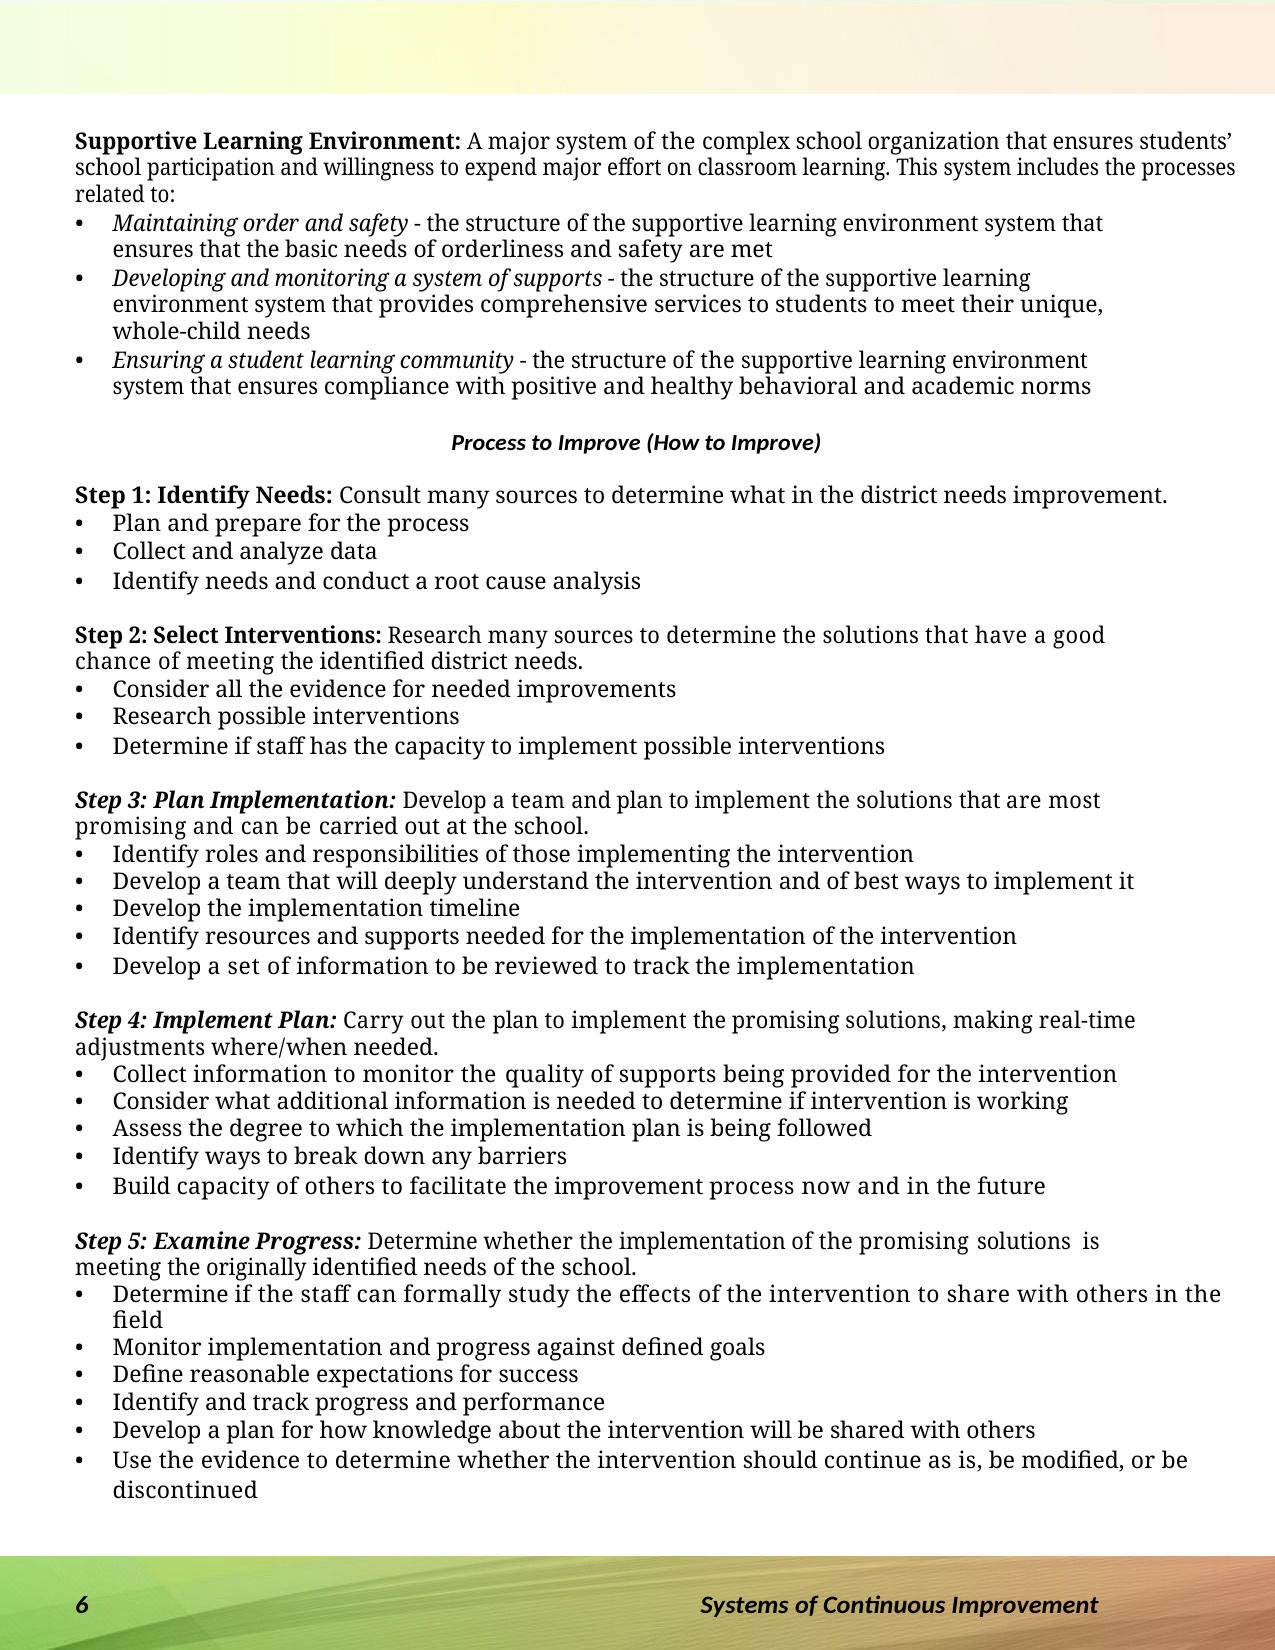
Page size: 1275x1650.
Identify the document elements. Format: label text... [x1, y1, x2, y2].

list Identify needs and conduct a root cause analysis [75, 565, 1275, 595]
picture [0, 0, 1275, 94]
list Ensuring a student learning community - the structure of the supportive learning environment system that ensures compliance with positive and healthy behavioral and academic norms [75, 346, 1145, 401]
list Develop a set of information to be reviewed to track the implementation [75, 950, 1275, 980]
list Identify resources and supports needed for the implementation of the intervention [75, 922, 1275, 950]
list Identify roles and responsibilities of those implementing the intervention [75, 842, 1275, 867]
text Step 1: Identify Needs: Consult many sources to determine what in the district needs improvement. [75, 480, 1275, 509]
list Research possible interventions [75, 702, 1275, 730]
list Collect and analyze data [75, 537, 1275, 565]
list Develop a plan for how knowledge about the intervention will be shared with others [75, 1416, 1275, 1444]
list Consider all the evidence for needed improvements [75, 676, 1275, 702]
list Develop the implementation timeline [75, 894, 1275, 922]
list Consider what additional information is needed to determine if intervention is working [75, 1088, 1275, 1115]
text Step 3: Plan Implementation: Develop a team and plan to implement the solutions that are most promising and can be carried out at the school. [75, 787, 1164, 842]
list Developing and monitoring a system of supports - the structure of the supportive learning environment system that provides comprehensive services to students to meet their unique, whole-child needs [75, 264, 1146, 346]
list Build capacity of others to facilitate the improvement process now and in the future [75, 1170, 1275, 1200]
list Determine if staff has the capacity to implement possible interventions [75, 730, 1275, 760]
list Define reasonable expectations for success [75, 1361, 1275, 1388]
text Process to Improve (How to Improve) [399, 428, 876, 456]
text Step 5: Examine Progress: Determine whether the implementation of the promising solutions is meeting the originally identified needs of the school. [75, 1227, 1164, 1282]
list Plan and prepare for the process [75, 509, 1275, 537]
list Identify and track progress and performance [75, 1388, 1275, 1416]
list Assess the degree to which the implementation plan is being followed [75, 1115, 1275, 1142]
text Step 4: Implement Plan: Carry out the plan to implement the promising solutions, making real-time adjustments where/when needed. [75, 1007, 1174, 1062]
list Use the evidence to determine whether the intervention should continue as is, be modified, or be discontinued [75, 1444, 1275, 1504]
list Identify ways to break down any barriers [75, 1142, 1275, 1170]
text Supportive Learning Environment: A major system of the complex school organization that ensures students’ school participation and willingness to expend major effort on classroom learning. This system includes the processes related to: [75, 128, 1275, 209]
list Develop a team that will deeply understand the intervention and of best ways to implement it [75, 867, 1275, 894]
picture [0, 1556, 1275, 1650]
list Monitor implementation and progress against defined goals [75, 1334, 1275, 1361]
list Maintaining order and safety - the structure of the supportive learning environment system that ensures that the basic needs of orderliness and safety are met [75, 209, 1179, 264]
text Step 2: Select Interventions: Research many sources to determine the solutions that have a good chance of meeting the identified district needs. [75, 622, 1164, 676]
list Collect information to monitor the quality of supports being provided for the intervention [75, 1062, 1275, 1088]
list Determine if the staff can formally study the effects of the intervention to share with others in the field [75, 1282, 1275, 1334]
